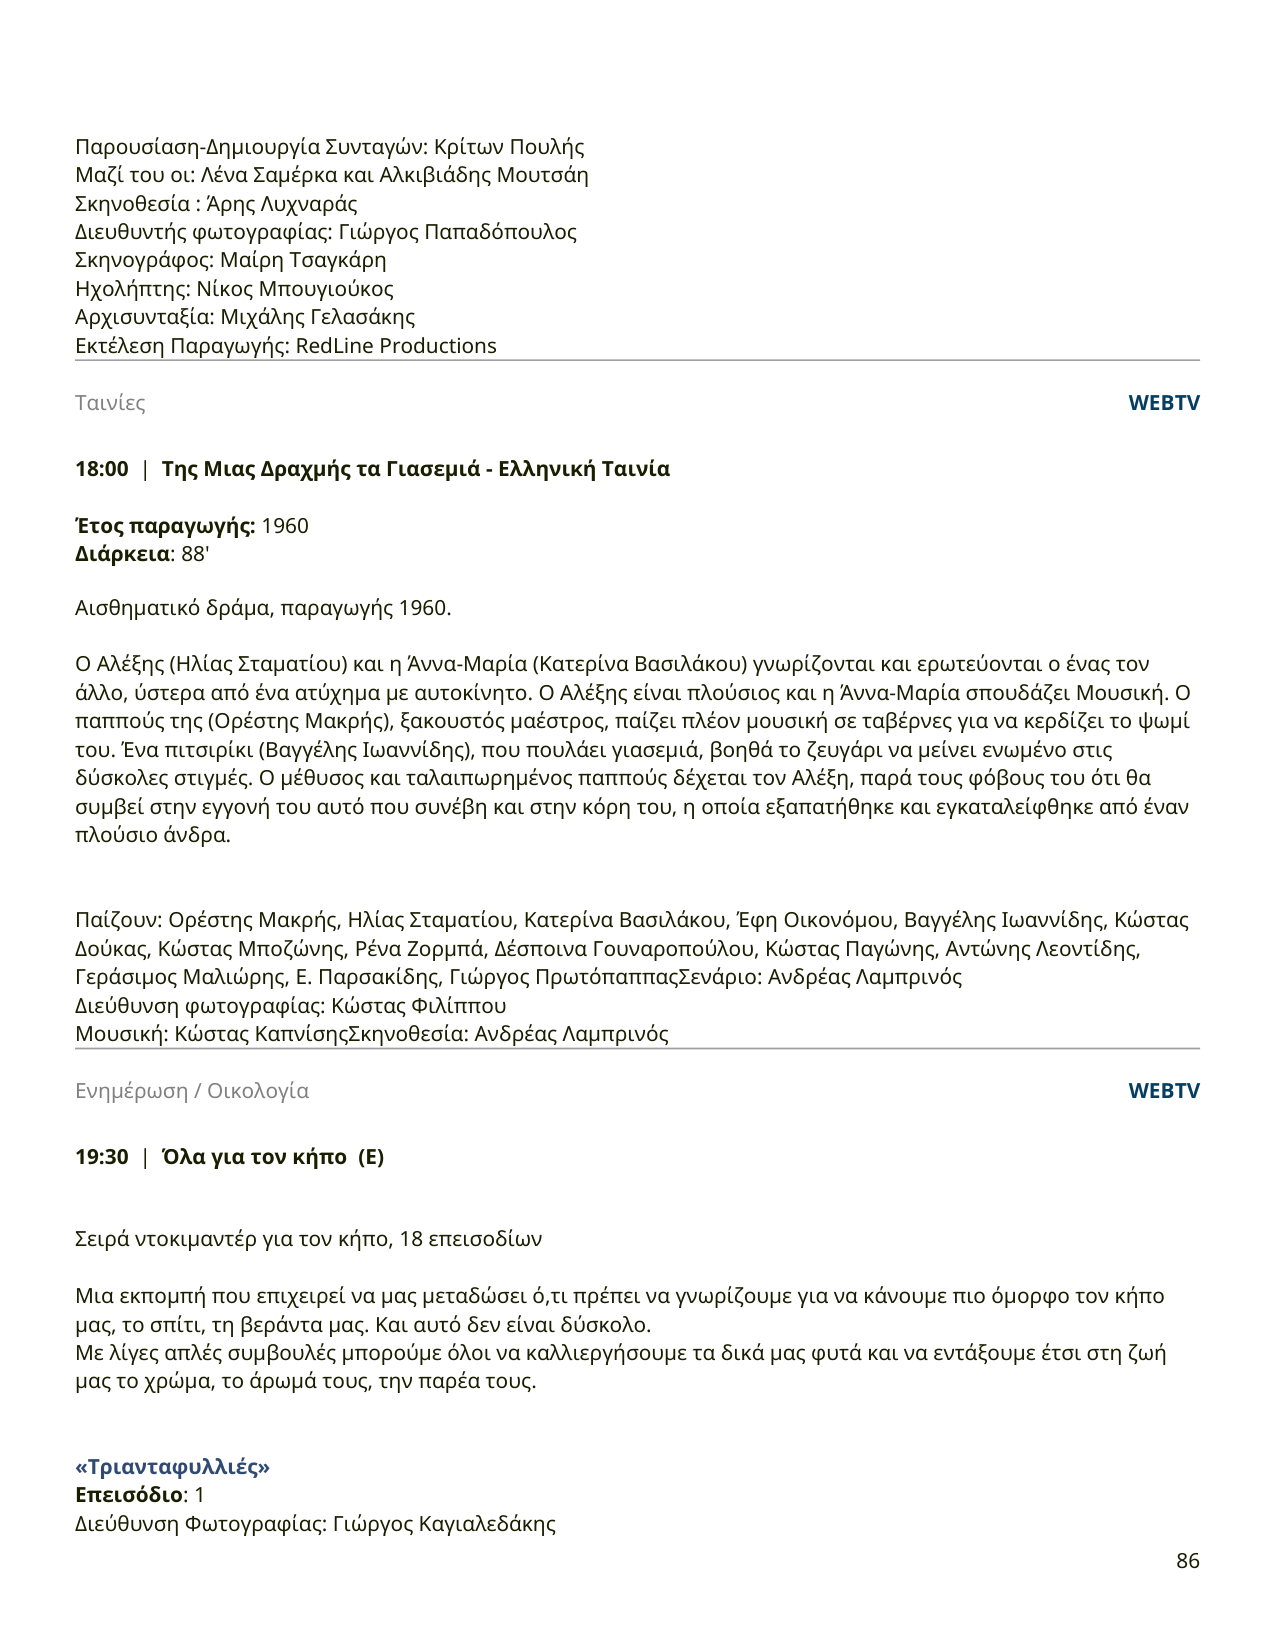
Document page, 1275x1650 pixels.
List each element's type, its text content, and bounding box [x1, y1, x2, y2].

table_header WEBTV [638, 1076, 1200, 1105]
text Παίζουν: Ορέστης Μακρής, Ηλίας Σταματίου, Κατερίνα Βασιλάκου, Έφη Οικονόμου, Βαγγέλης Ιωαννίδης, Κώστας Δούκας, Κώστας Μποζώνης, Ρένα Ζορμπά, Δέσποινα Γουναροπούλου, Κώστας Παγώνης, Αντώνης Λεοντίδης, Γεράσιμος Μαλιώρης, Ε. Παρσακίδης, Γιώργος ΠρωτόπαππαςΣενάριο: Ανδρέας Λαμπρινός Διεύθυνση φωτογραφίας: Κώστας Φιλίππου Μουσική: Κώστας ΚαπνίσηςΣκηνοθεσία: Ανδρέας Λαμπρινός [75, 849, 1200, 1047]
text Παρουσίαση-Δημιουργία Συνταγών: Κρίτων Πουλής Μαζί του οι: Λένα Σαμέρκα και Αλκιβιάδης Μουτσάη Σκηνοθεσία : Άρης Λυχναράς Διευθυντής φωτογραφίας: Γιώργος Παπαδόπουλος Σκηνογράφος: Μαίρη Τσαγκάρη Ηχολήπτης: Νίκος Μπουγιούκος Αρχισυνταξία: Μιχάλης Γελασάκης Εκτέλεση Παραγωγής: RedLine Productions [75, 75, 1200, 359]
text 19:30 | Όλα για τον κήπο (E) [75, 1105, 1200, 1199]
table_header Ταινίες [75, 388, 637, 417]
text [75, 1395, 1200, 1537]
text Αισθηματικό δράμα, παραγωγής 1960. Ο Αλέξης (Ηλίας Σταματίου) και η Άννα-Μαρία (Κατερίνα Βασιλάκου) γνωρίζονται και ερωτεύονται ο ένας τον άλλο, ύστερα από ένα ατύχημα με αυτοκίνητο. Ο Αλέξης είναι πλούσιος και η Άννα-Μαρία σπουδάζει Mουσική. Ο παππούς της (Ορέστης Μακρής), ξακουστός μαέστρος, παίζει πλέον μουσική σε ταβέρνες για να κερδίζει το ψωμί του. Ένα πιτσιρίκι (Βαγγέλης Ιωαννίδης), που πουλάει γιασεμιά, βοηθά το ζευγάρι να μείνει ενωμένο στις δύσκολες στιγμές. Ο μέθυσος και ταλαιπωρημένος παππούς δέχεται τον Αλέξη, παρά τους φόβους του ότι θα συμβεί στην εγγονή του αυτό που συνέβη και στην κόρη του, η οποία εξαπατήθηκε και εγκαταλείφθηκε από έναν πλούσιο άνδρα. [75, 593, 1200, 849]
text 18:00 | Της Μιας Δραχμής τα Γιασεμιά - Ελληνική Ταινία Έτος παραγωγής: 1960 Διάρκεια: 88' [75, 417, 1200, 568]
text Σειρά ντοκιμαντέρ για τον κήπο, 18 επεισοδίων Μια εκπομπή που επιχειρεί να μας μεταδώσει ό,τι πρέπει να γνωρίζουμε για να κάνουμε πιο όμορφο τον κήπο μας, το σπίτι, τη βεράντα μας. Και αυτό δεν είναι δύσκολο. Με λίγες απλές συμβουλές μπορούμε όλοι να καλλιεργήσουμε τα δικά μας φυτά και να εντάξουμε έτσι στη ζωή μας το χρώμα, το άρωμά τους, την παρέα τους. [75, 1224, 1200, 1395]
table_header WEBTV [638, 388, 1200, 417]
table_header Ενημέρωση / Οικολογία [75, 1076, 637, 1105]
